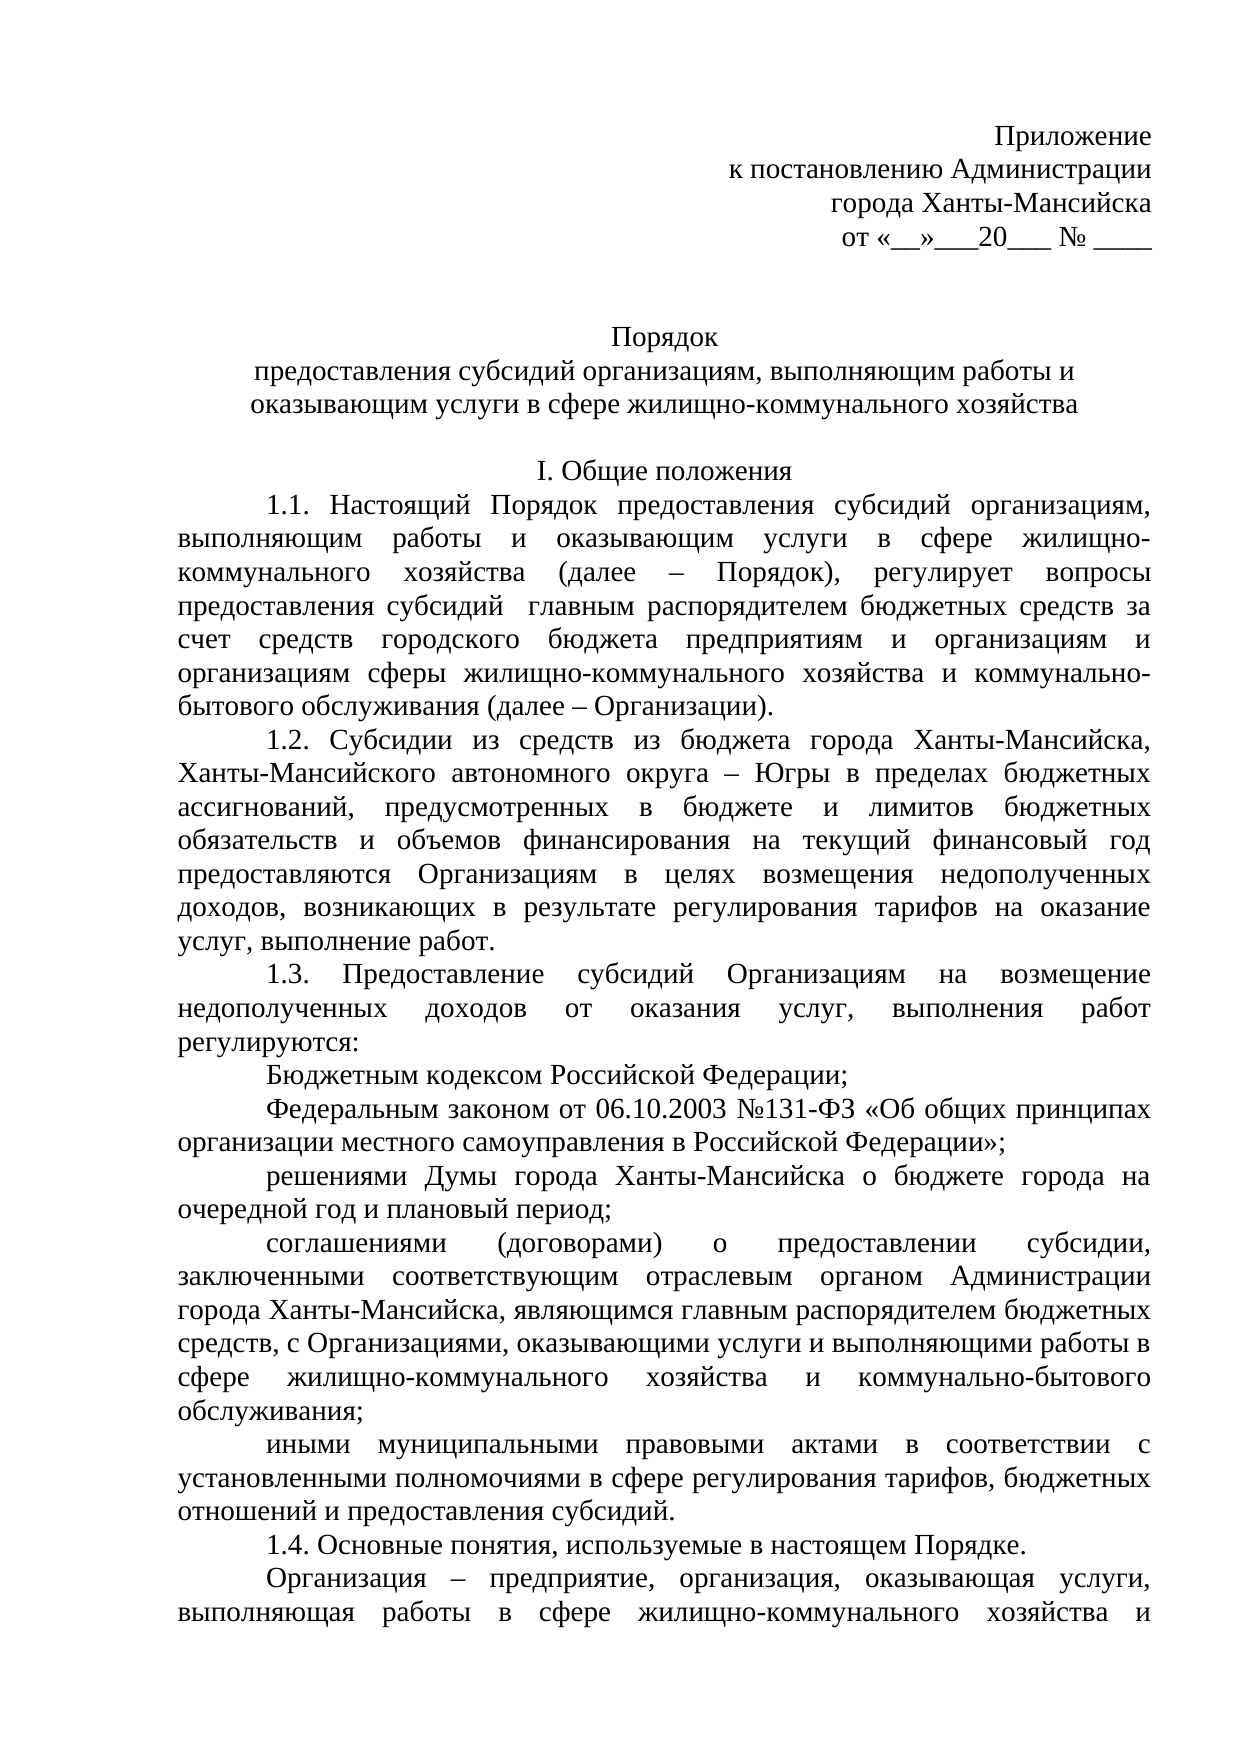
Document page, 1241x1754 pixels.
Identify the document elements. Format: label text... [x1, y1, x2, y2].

text от «__»___20___ № ____ [177, 219, 1152, 252]
text иными муниципальными правовыми актами в соответствии с установленными полномочиями в сфере регулирования тарифов, бюджетных отношений и предоставления субсидий. [177, 1426, 1152, 1527]
text 1.4. Основные понятия, используемые в настоящем Порядке. [177, 1527, 1152, 1560]
text Бюджетным кодексом Российской Федерации; [177, 1057, 1152, 1091]
text к постановлению Администрации [177, 152, 1152, 185]
text 1.3. Предоставление субсидий Организациям на возмещение недополученных доходов от оказания услуг, выполнения работ регулируются: [177, 957, 1152, 1057]
text Порядок [177, 319, 1152, 353]
text 1.2. Субсидии из средств из бюджета города Ханты-Мансийска, Ханты-Мансийского автономного округа – Югры в пределах бюджетных ассигнований, предусмотренных в бюджете и лимитов бюджетных обязательств и объемов финансирования на текущий финансовый год предоставляются Организациям в целях возмещения недополученных доходов, возникающих в результате регулирования тарифов на оказание услуг, выполнение работ. [177, 722, 1152, 957]
text соглашениями (договорами) о предоставлении субсидии, заключенными соответствующим отраслевым органом Администрации города Ханты-Мансийска, являющимся главным распорядителем бюджетных средств, с Организациями, оказывающими услуги и выполняющими работы в сфере жилищно-коммунального хозяйства и коммунально-бытового обслуживания; [177, 1225, 1152, 1426]
text 1.1. Настоящий Порядок предоставления субсидий организациям, выполняющим работы и оказывающим услуги в сфере жилищно-коммунального хозяйства (далее – Порядок), регулирует вопросы предоставления субсидий главным распорядителем бюджетных средств за счет средств городского бюджета предприятиям и организациям и организациям сферы жилищно-коммунального хозяйства и коммунально-бытового обслуживания (далее – Организации). [177, 487, 1152, 722]
text Федеральным законом от 06.10.2003 №131-ФЗ «Об общих принципах организации местного самоуправления в Российской Федерации»; [177, 1091, 1152, 1158]
text предоставления субсидий организациям, выполняющим работы и оказывающим услуги в сфере жилищно-коммунального хозяйства [177, 353, 1152, 420]
text I. Общие положения [177, 453, 1152, 487]
text решениями Думы города Ханты-Мансийска о бюджете города на очередной год и плановый период; [177, 1158, 1152, 1225]
text города Ханты-Мансийска [177, 185, 1152, 219]
text Приложение [177, 118, 1152, 152]
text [177, 1560, 1152, 1627]
